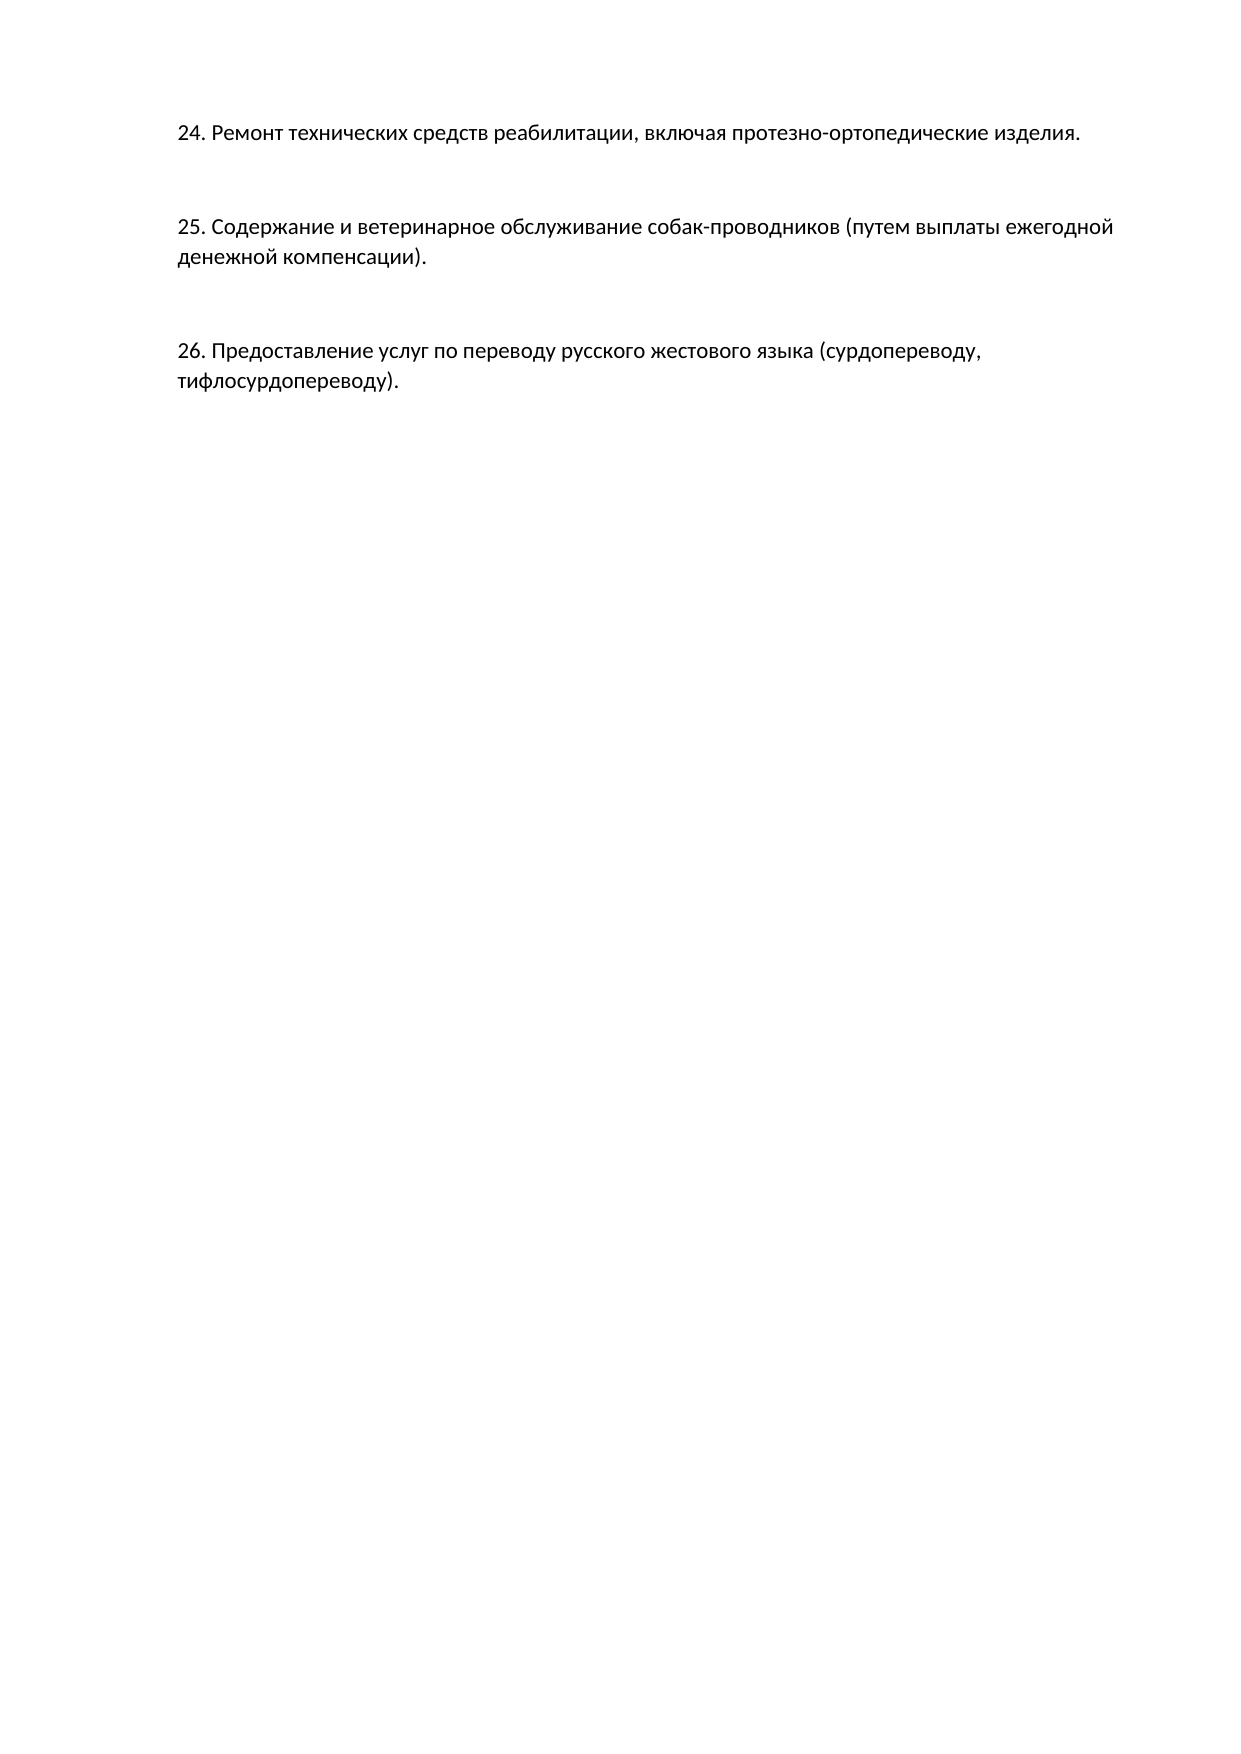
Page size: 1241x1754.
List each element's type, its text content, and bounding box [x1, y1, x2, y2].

text 25. Содержание и ветеринарное обслуживание собак-проводников (путем выплаты ежегодной денежной компенсации). [177, 212, 1152, 270]
text 24. Ремонт технических средств реабилитации, включая протезно-ортопедические изделия. [177, 118, 1152, 146]
text 26. Предоставление услуг по переводу русского жестового языка (сурдопереводу, тифлосурдопереводу). [177, 336, 1152, 394]
